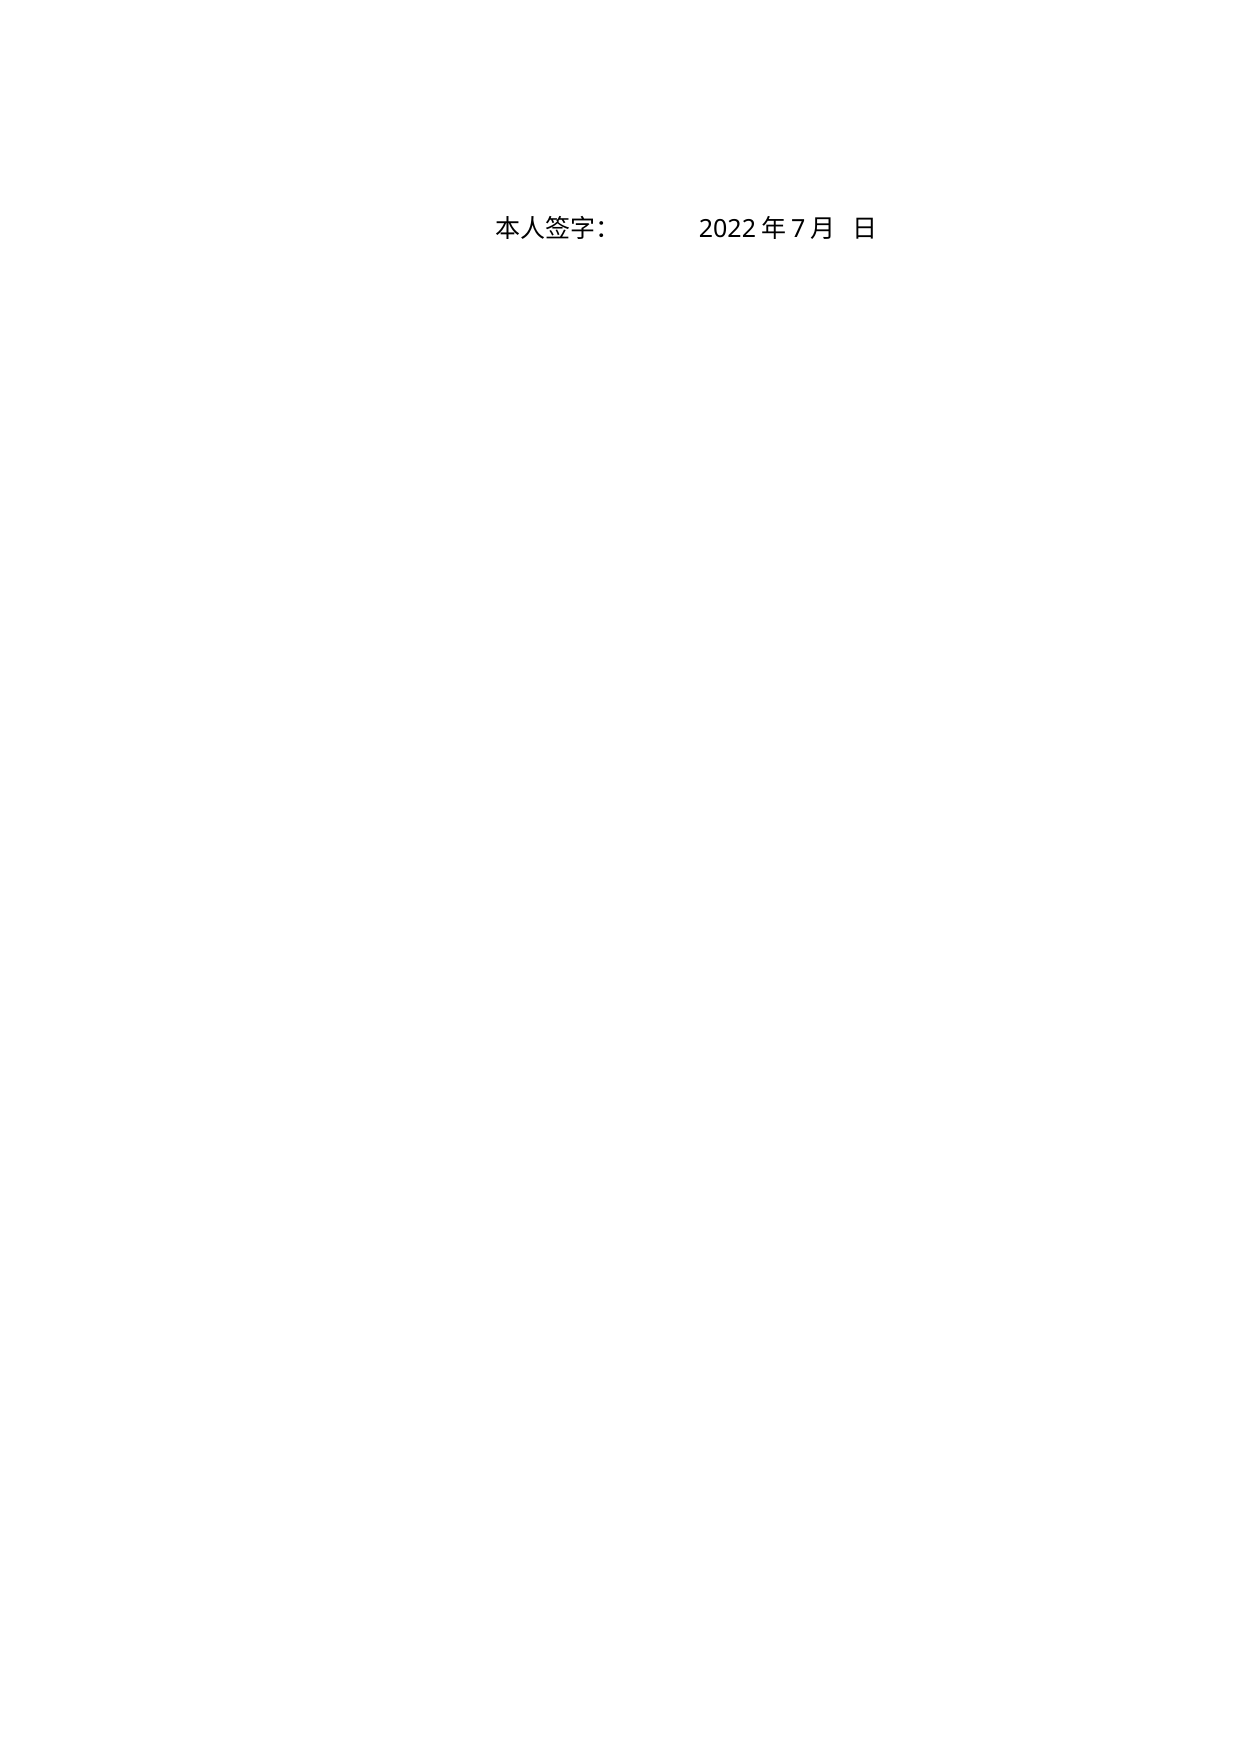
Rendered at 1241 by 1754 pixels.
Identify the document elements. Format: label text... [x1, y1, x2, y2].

text 本人签字： 2022年7月 日 [170, 194, 1070, 259]
